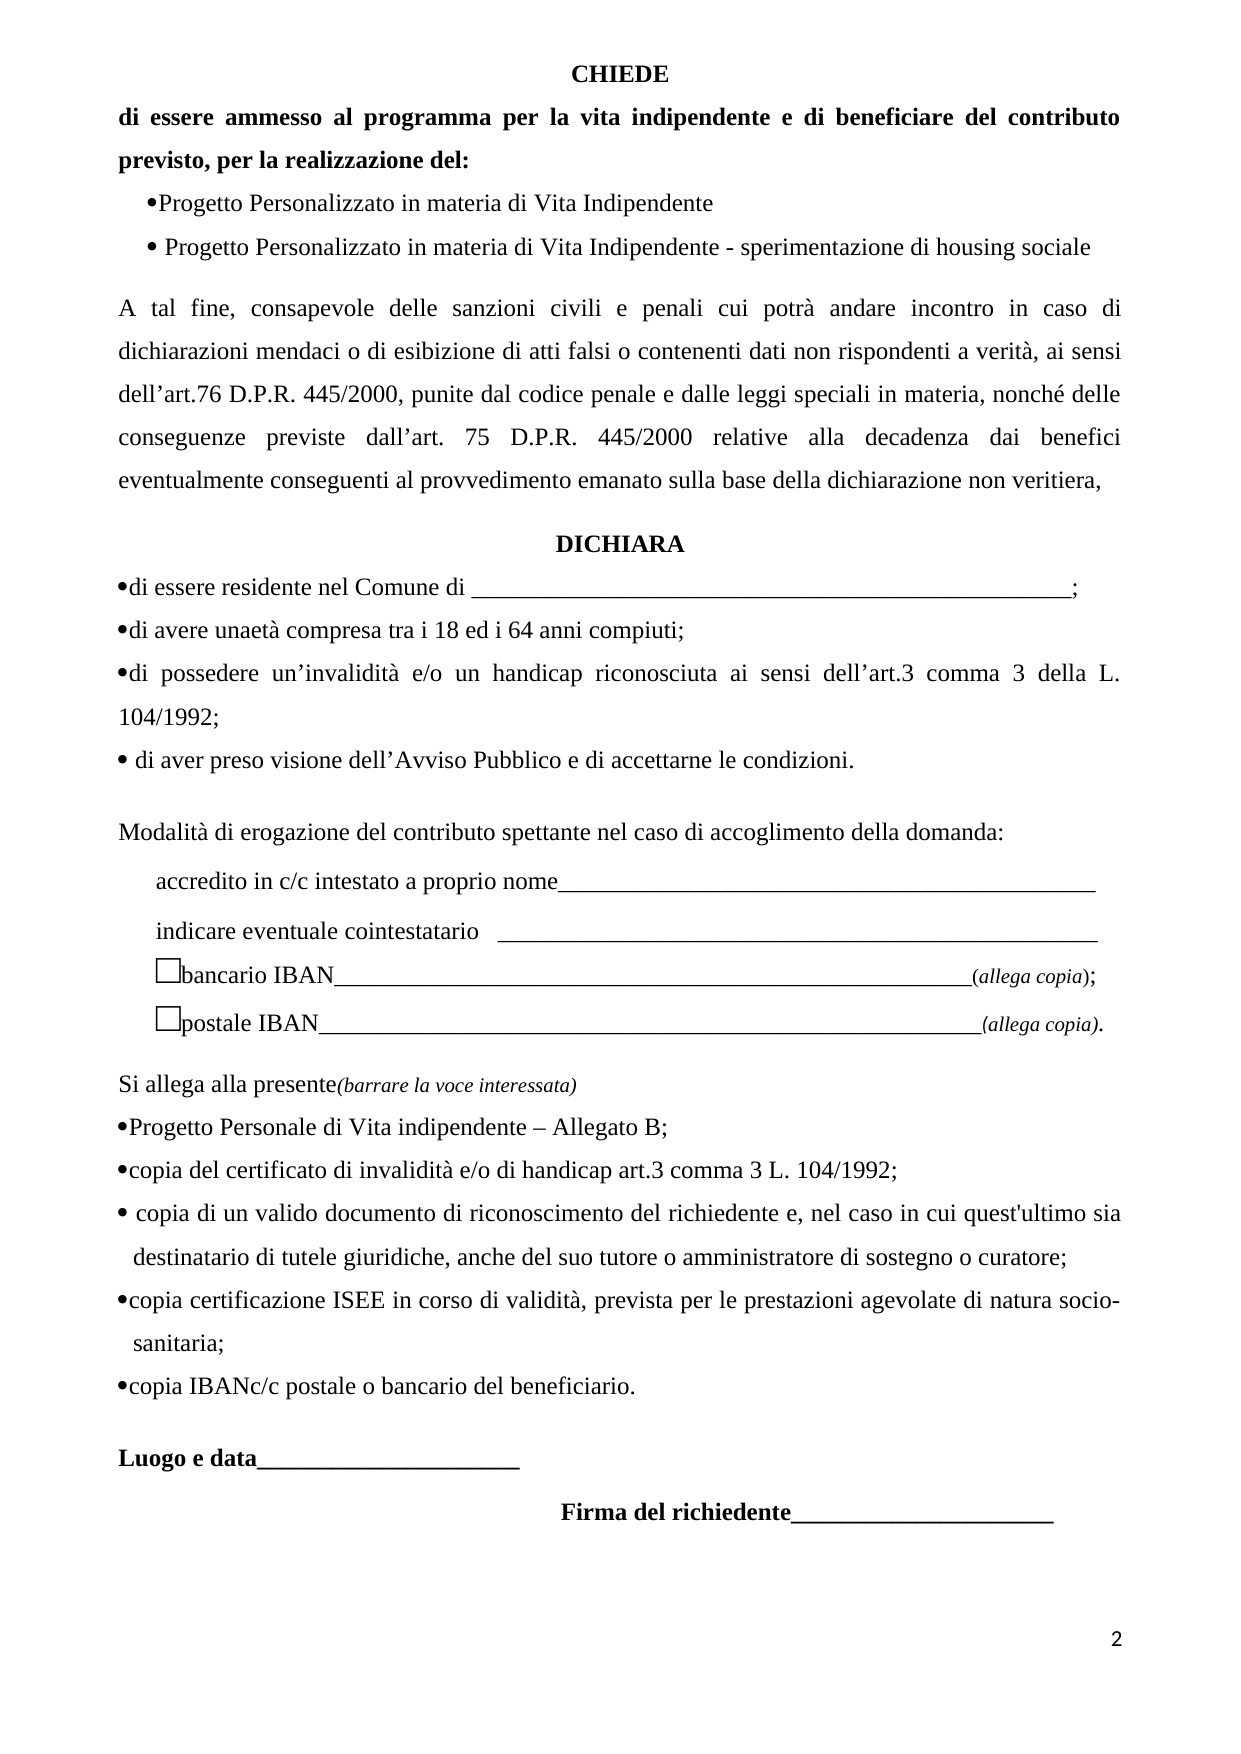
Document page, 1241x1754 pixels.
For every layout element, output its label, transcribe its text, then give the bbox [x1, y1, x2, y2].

text accredito in c/c intestato a proprio nome___________________________________________ [156, 866, 1122, 895]
text copia IBANc/c postale o bancario del beneficiario. [118, 1371, 1122, 1400]
text A tal fine, consapevole delle sanzioni civili e penali cui potrà andare incontro in caso di dichiarazioni mendaci o di esibizione di atti falsi o contenenti dati non rispondenti a verità, ai sensi dell’art.76 D.P.R. 445/2000, punite dal codice penale e dalle leggi speciali in materia, nonché delle conseguenze previste dall’art. 75 D.P.R. 445/2000 relative alla decadenza dai benefici eventualmente conseguenti al provvedimento emanato sulla base della dichiarazione non veritiera, [118, 293, 1122, 494]
text Luogo e data_____________________ [118, 1443, 1122, 1472]
text □bancario IBAN___________________________________________________(allega copia); [156, 944, 1122, 992]
text di essere ammesso al programma per la vita indipendente e di beneficiare del contributo previsto, per la realizzazione del: [118, 102, 1122, 174]
text □postale IBAN_____________________________________________________(allega copia). [156, 992, 1122, 1040]
text Progetto Personale di Vita indipendente – Allegato B; [118, 1112, 1122, 1141]
text di aver preso visione dell’Avviso Pubblico e di accettarne le condizioni. [118, 745, 1122, 773]
text di essere residente nel Comune di ________________________________________________; [118, 572, 1122, 601]
text copia certificazione ISEE in corso di validità, prevista per le prestazioni agevolate di natura socio-sanitaria; [118, 1285, 1122, 1357]
text di possedere un’invalidità e/o un handicap riconosciuta ai sensi dell’art.3 comma 3 della L. 104/1992; [118, 658, 1122, 730]
text indicare eventuale cointestatario ________________________________________________ [156, 916, 1122, 944]
text DICHIARA [118, 529, 1122, 558]
text CHIEDE [118, 59, 1122, 88]
text copia di un valido documento di riconoscimento del richiedente e, nel caso in cui quest'ultimo sia destinatario di tutele giuridiche, anche del suo tutore o amministratore di sostegno o curatore; [118, 1198, 1122, 1270]
text di avere unaetà compresa tra i 18 ed i 64 anni compiuti; [118, 615, 1122, 644]
text Progetto Personalizzato in materia di Vita Indipendente - sperimentazione di housing sociale [148, 232, 1122, 260]
text copia del certificato di invalidità e/o di handicap art.3 comma 3 L. 104/1992; [118, 1155, 1122, 1184]
text Firma del richiedente_____________________ [118, 1497, 1122, 1525]
text Progetto Personalizzato in materia di Vita Indipendente [148, 188, 1122, 217]
text Modalità di erogazione del contributo spettante nel caso di accoglimento della domanda: [118, 817, 1122, 845]
text Si allega alla presente(barrare la voce interessata) [118, 1069, 1122, 1098]
